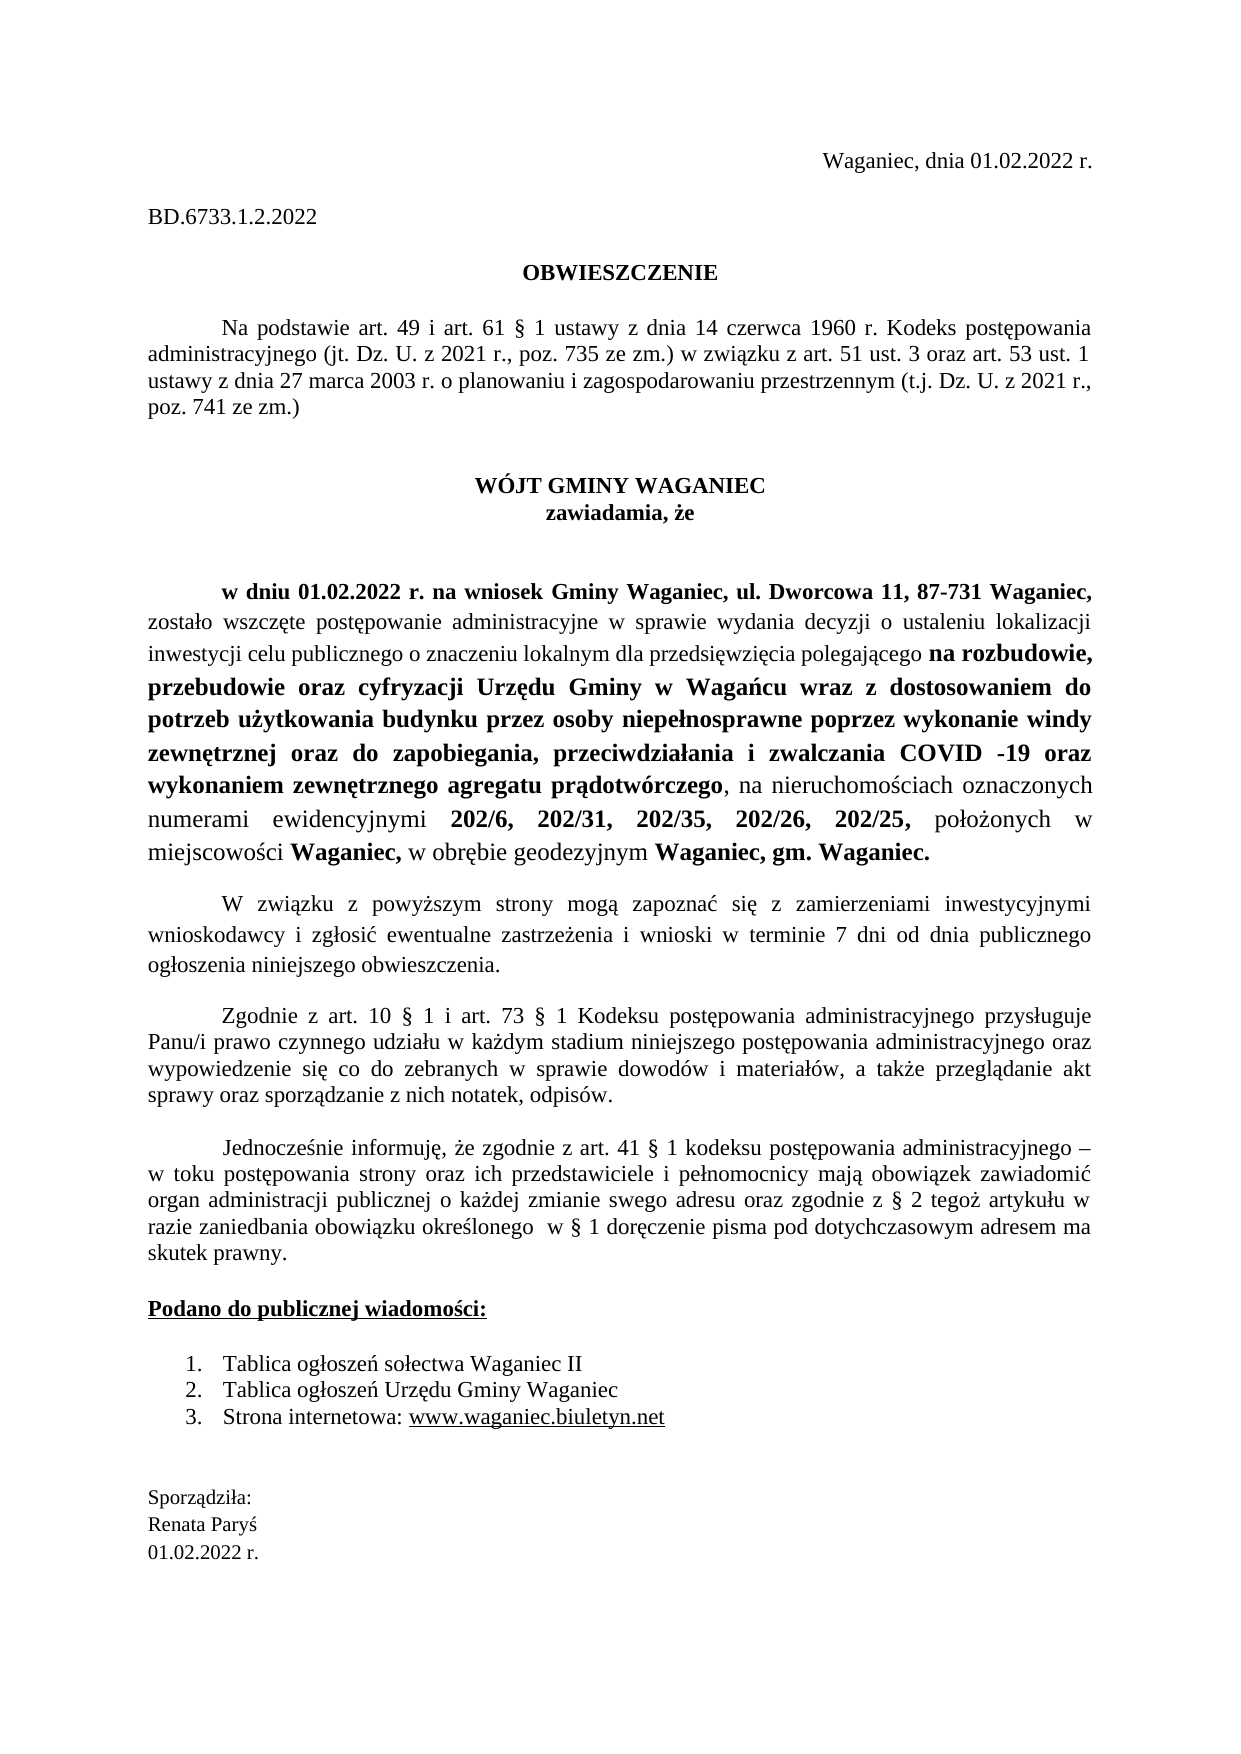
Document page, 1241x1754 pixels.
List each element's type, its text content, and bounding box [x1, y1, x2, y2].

text WÓJT GMINY WAGANIEC [148, 472, 1093, 499]
text W związku z powyższym strony mogą zapoznać się z zamierzeniami inwestycyjnymi wnioskodawcy i zgłosić ewentualne zastrzeżenia i wnioski w terminie 7 dni od dnia publicznego ogłoszenia niniejszego obwieszczenia. [148, 891, 1093, 977]
text Na podstawie art. 49 i art. 61 § 1 ustawy z dnia 14 czerwca 1960 r. Kodeks postępowania administracyjnego (jt. Dz. U. z 2021 r., poz. 735 ze zm.) w związku z art. 51 ust. 3 oraz art. 53 ust. 1 ustawy z dnia 27 marca 2003 r. o planowaniu i zagospodarowaniu przestrzennym (t.j. Dz. U. z 2021 r., poz. 741 ze zm.) [148, 314, 1093, 419]
text Sporządziła: Renata Paryś 01.02.2022 r. [148, 1485, 1093, 1564]
text OBWIESZCZENIE [148, 259, 1093, 285]
list Tablica ogłoszeń Urzędu Gminy Waganiec [185, 1377, 1093, 1403]
text BD.6733.1.2.2022 [148, 203, 1093, 229]
text Waganiec, dnia 01.02.2022 r. [148, 148, 1093, 174]
text Zgodnie z art. 10 § 1 i art. 73 § 1 Kodeksu postępowania administracyjnego przysługuje Panu/i prawo czynnego udziału w każdym stadium niniejszego postępowania administracyjnego oraz wypowiedzenie się co do zebranych w sprawie dowodów i materiałów, a także przeglądanie akt sprawy oraz sporządzanie z nich notatek, odpisów. [148, 1002, 1093, 1107]
text zawiadamia, że [148, 499, 1093, 525]
list Strona internetowa: www.waganiec.biuletyn.net [185, 1403, 1093, 1429]
text Jednocześnie informuję, że zgodnie z art. 41 § 1 kodeksu postępowania administracyjnego – w toku postępowania strony oraz ich przedstawiciele i pełnomocnicy mają obowiązek zawiadomić organ administracji publicznej o każdej zmianie swego adresu oraz zgodnie z § 2 tegoż artykułu w razie zaniedbania obowiązku określonego w § 1 doręczenie pisma pod dotychczasowym adresem ma skutek prawny. [148, 1134, 1093, 1266]
text w dniu 01.02.2022 r. na wniosek Gminy Waganiec, ul. Dworcowa 11, 87-731 Waganiec, zostało wszczęte postępowanie administracyjne w sprawie wydania decyzji o ustaleniu lokalizacji inwestycji celu publicznego o znaczeniu lokalnym dla przedsięwzięcia polegającego na rozbudowie, przebudowie oraz cyfryzacji Urzędu Gminy w Wagańcu wraz z dostosowaniem do potrzeb użytkowania budynku przez osoby niepełnosprawne poprzez wykonanie windy zewnętrznej oraz do zapobiegania, przeciwdziałania i zwalczania COVID -19 oraz wykonaniem zewnętrznego agregatu prądotwórczego, na nieruchomościach oznaczonych numerami ewidencyjnymi 202/6, 202/31, 202/35, 202/26, 202/25, położonych w miejscowości Waganiec, w obrębie geodezyjnym Waganiec, gm. Waganiec. [148, 578, 1093, 865]
list Tablica ogłoszeń sołectwa Waganiec II [185, 1350, 1093, 1377]
text Podano do publicznej wiadomości: [148, 1295, 1093, 1321]
